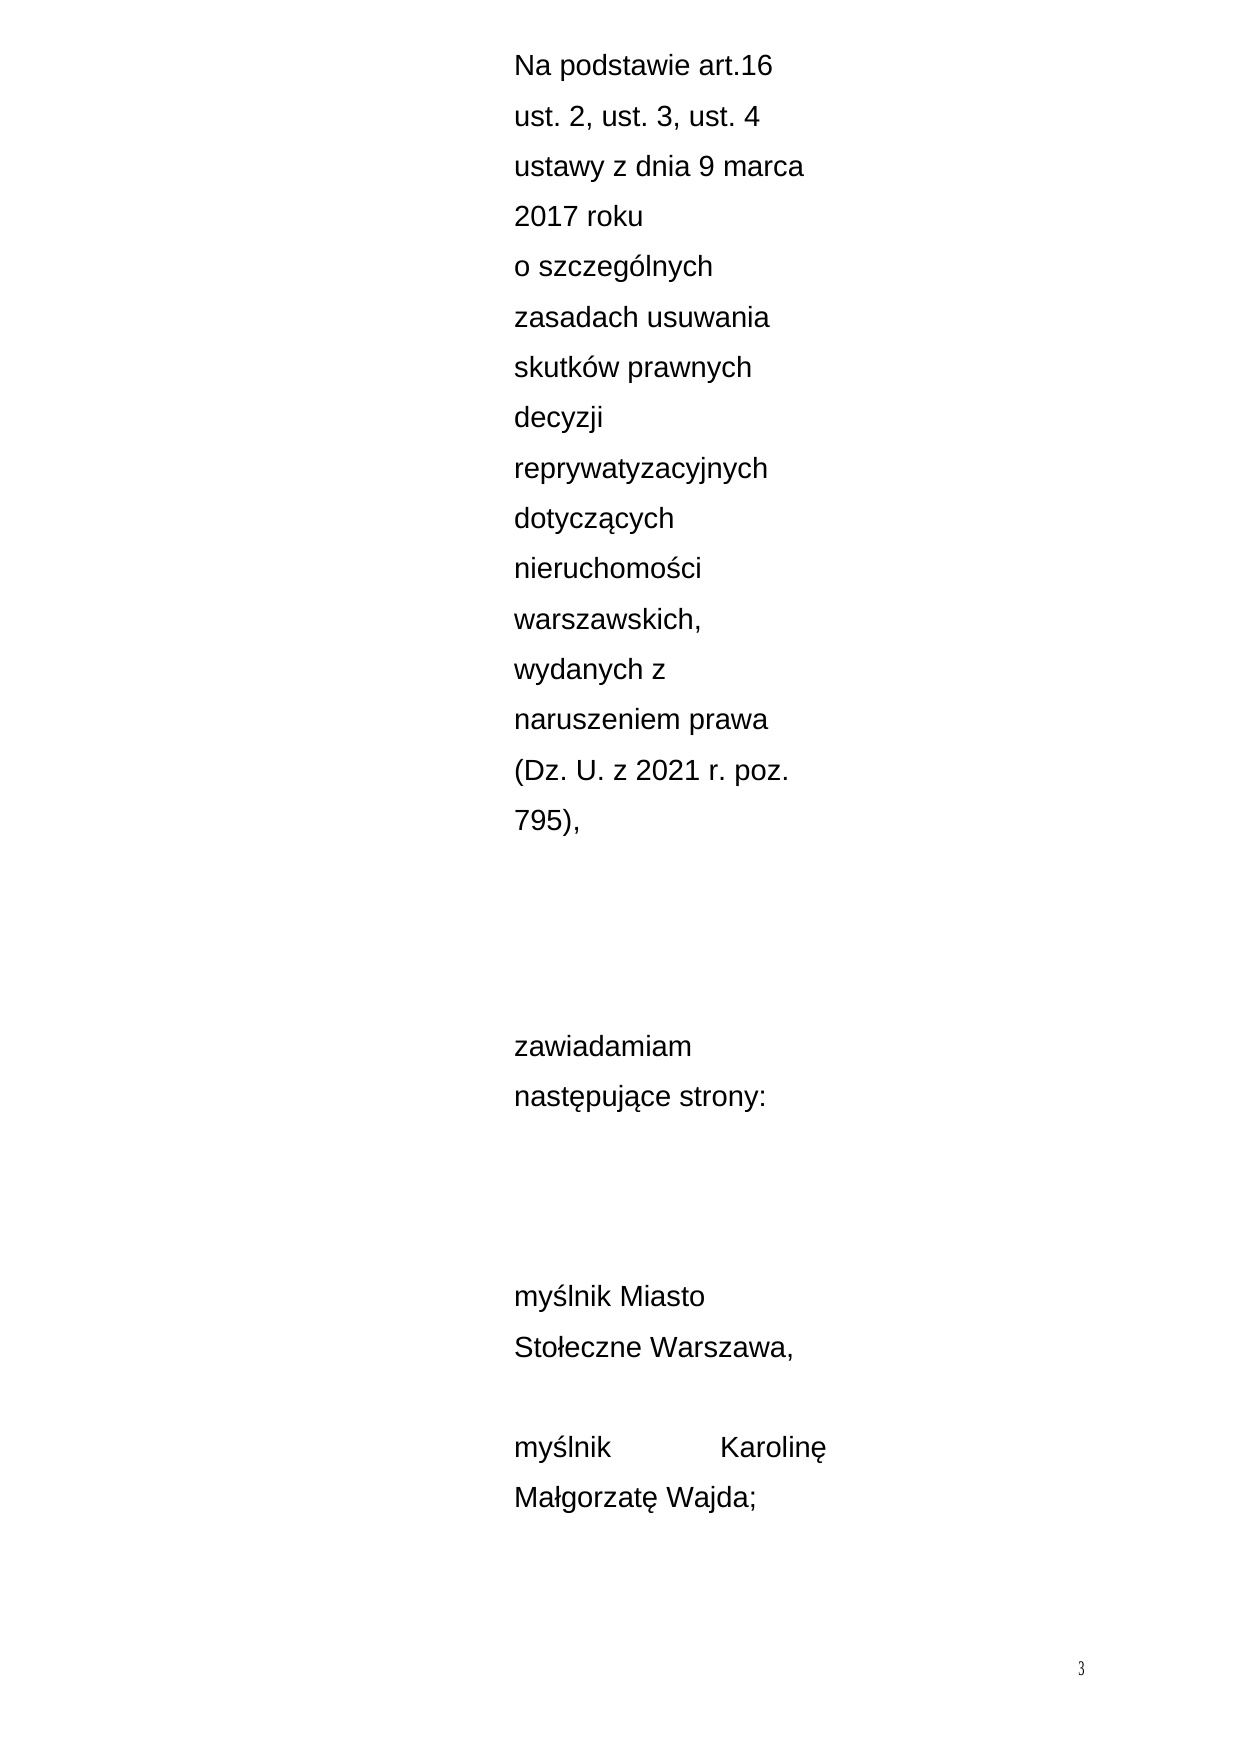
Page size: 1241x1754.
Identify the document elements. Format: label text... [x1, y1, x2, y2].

subtitle zawiadamiam następujące strony: [514, 1028, 827, 1112]
text myślnik Karolinę Małgorzatę Wajda; [514, 1430, 827, 1514]
subtitle Na podstawie art.16 ust. 2, ust. 3, ust. 4 ustawy z dnia 9 marca 2017 roku o szczególnych zasadach usuwania skutków prawnych decyzji reprywatyzacyjnych dotyczących nieruchomości warszawskich, wydanych z naruszeniem prawa (Dz. U. z 2021 r. poz. 795), [514, 48, 827, 836]
text myślnik Miasto Stołeczne Warszawa, [514, 1279, 827, 1363]
